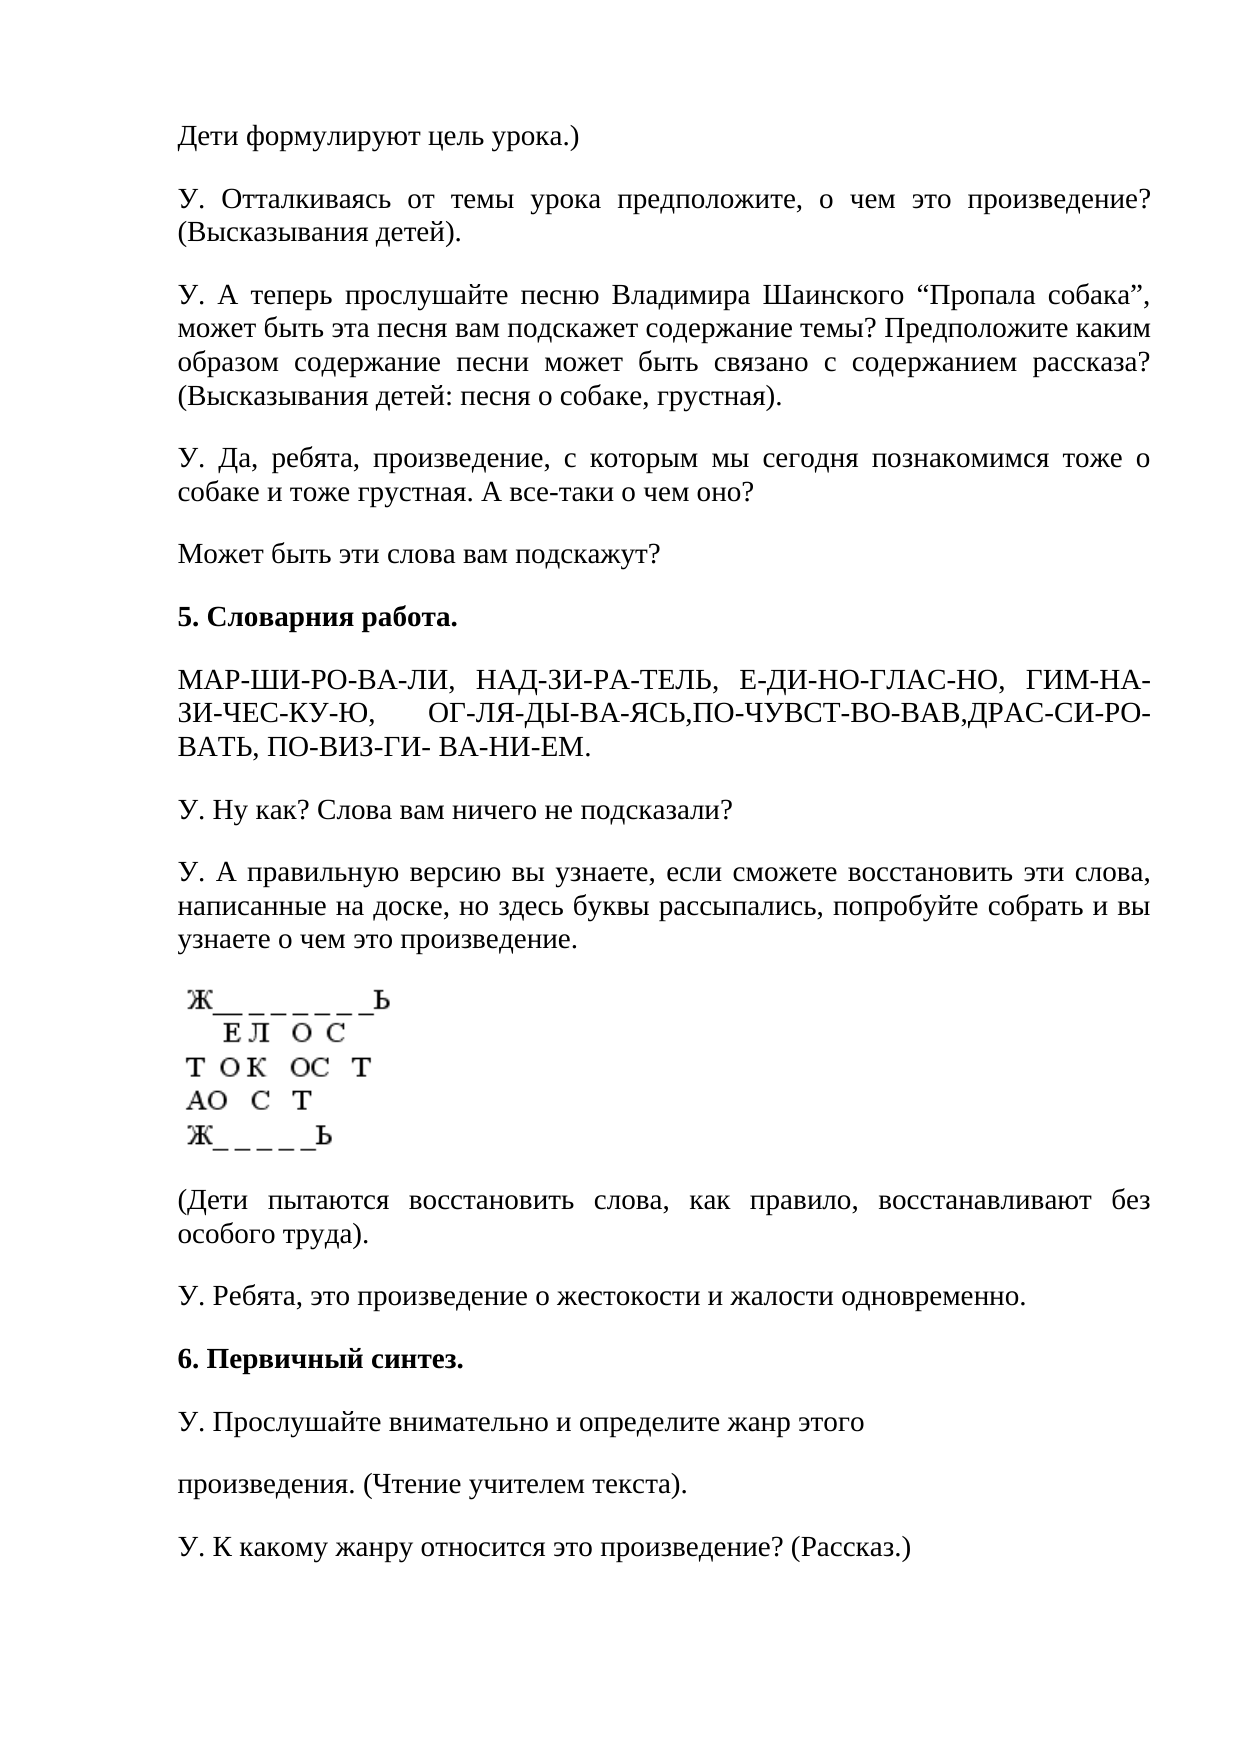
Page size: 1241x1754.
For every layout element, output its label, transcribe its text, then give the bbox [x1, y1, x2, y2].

text Дети формулируют цель урока.) [177, 118, 1152, 152]
picture [177, 984, 393, 1154]
text произведения. (Чтение учителем текста). [177, 1467, 1152, 1500]
text У. Да, ребята, произведение, с которым мы сегодня познакомимся тоже о собаке и тоже грустная. А все-таки о чем оно? [177, 440, 1152, 507]
text У. А правильную версию вы узнаете, если сможете восстановить эти слова, написанные на доске, но здесь буквы рассыпались, попробуйте собрать и вы узнаете о чем это произведение. [177, 854, 1152, 955]
text У. Ребята, это произведение о жестокости и жалости одновременно. [177, 1278, 1152, 1312]
text 6. Первичный синтез. [177, 1341, 1152, 1375]
text 5. Словарния работа. [177, 599, 1152, 633]
text У. А теперь прослушайте песню Владимира Шаинского “Пропала собака”, может быть эта песня вам подскажет содержание темы? Предположите каким образом содержание песни может быть связано с содержанием рассказа? (Высказывания детей: песня о собаке, грустная). [177, 277, 1152, 411]
text (Дети пытаются восстановить слова, как правило, восстанавливают без особого труда). [177, 1182, 1152, 1249]
text Может быть эти слова вам подскажут? [177, 537, 1152, 570]
text У. Ну как? Слова вам ничего не подсказали? [177, 792, 1152, 825]
text У. Отталкиваясь от темы урока предположите, о чем это произведение? (Высказывания детей). [177, 181, 1152, 248]
text У. К какому жанру относится это произведение? (Рассказ.) [177, 1529, 1152, 1563]
text У. Прослушайте внимательно и определите жанр этого [177, 1404, 1152, 1437]
text МАР-ШИ-РО-ВА-ЛИ, НАД-ЗИ-РА-ТЕЛЬ, Е-ДИ-НО-ГЛАС-НО, ГИМ-НА-ЗИ-ЧЕС-КУ-Ю, ОГ-ЛЯ-ДЫ-ВА-ЯСЬ,ПО-ЧУВСТ-ВО-ВАВ,ДРАС-СИ-РО-ВАТЬ, ПО-ВИЗ-ГИ- ВА-НИ-ЕМ. [177, 662, 1152, 763]
